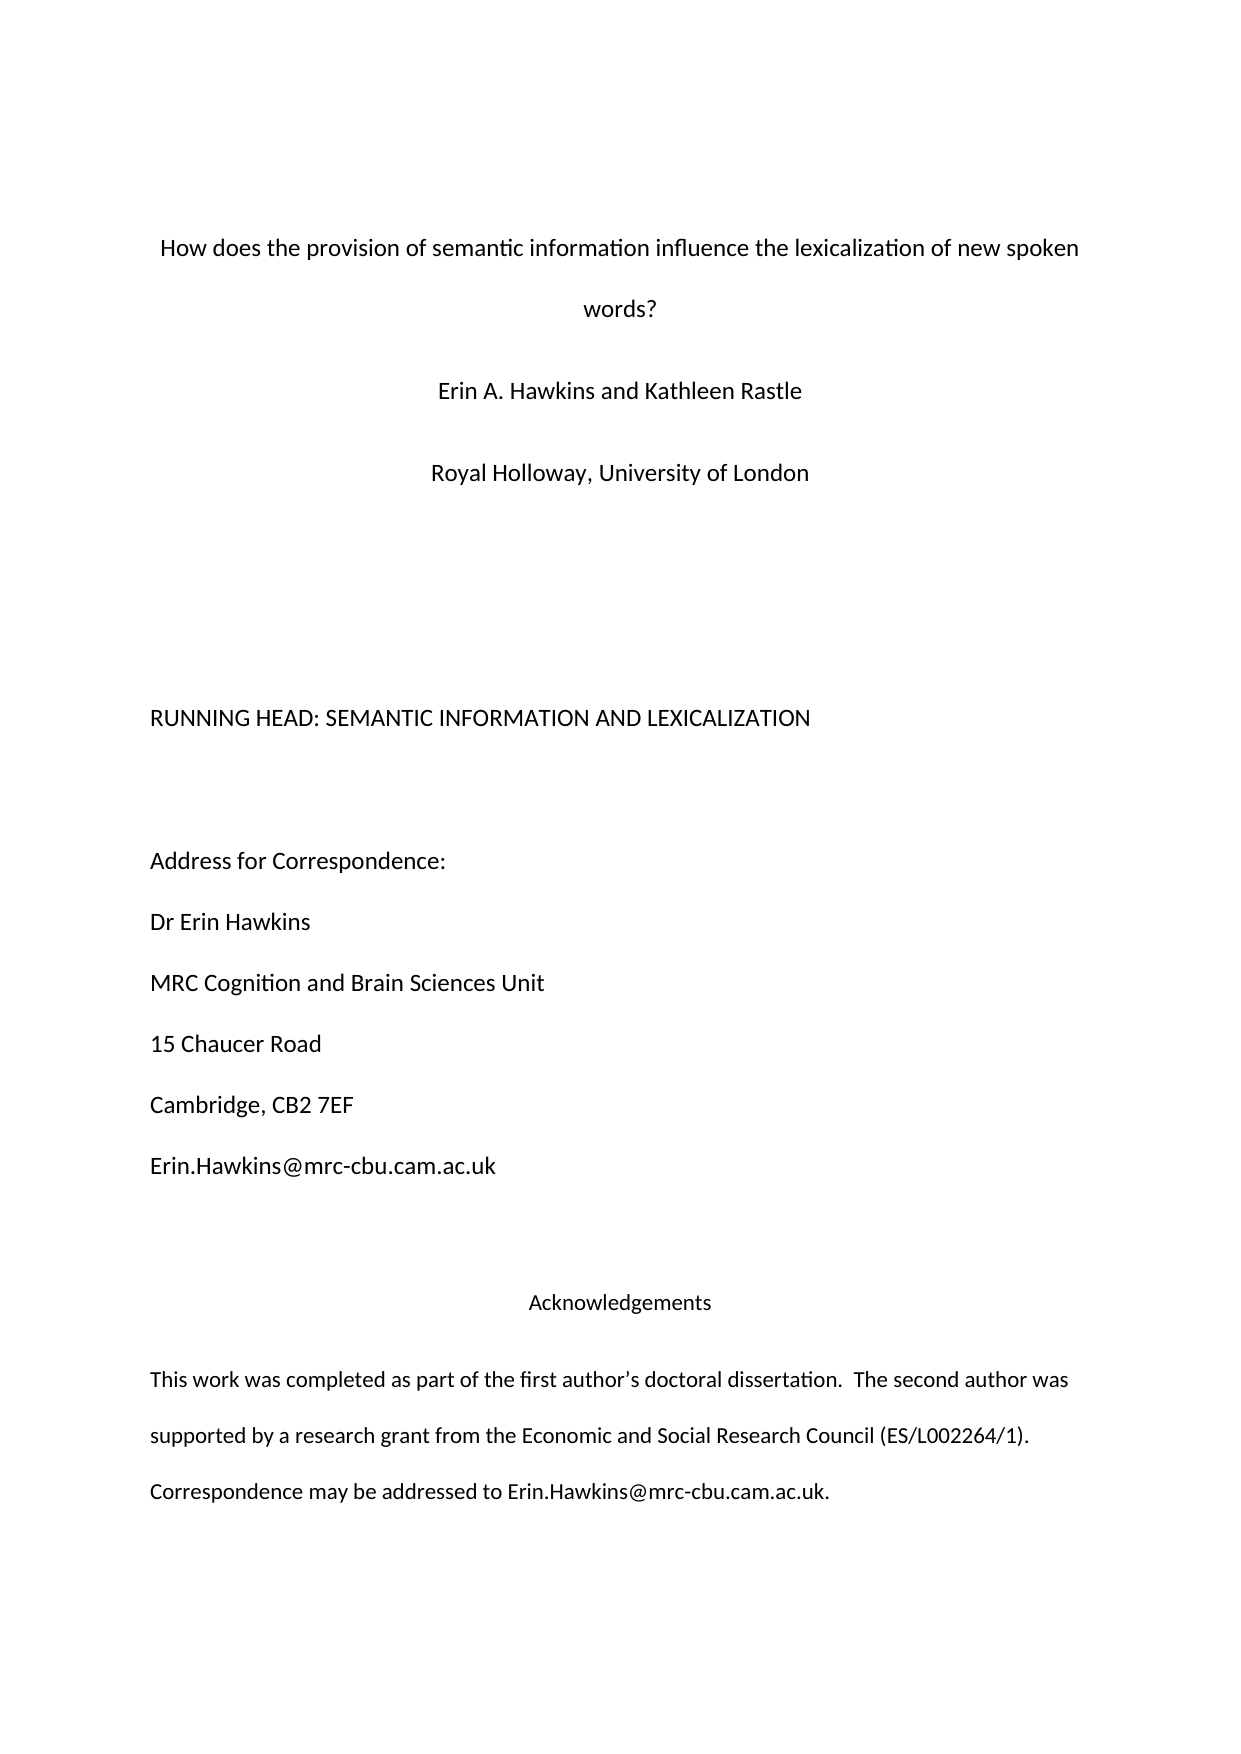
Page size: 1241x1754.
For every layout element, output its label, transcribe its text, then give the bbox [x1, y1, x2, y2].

text MRC Cognition and Brain Sciences Unit 15 Chaucer Road Cambridge, CB2 7EF Erin.Hawkins@mrc-cbu.cam.ac.uk [150, 967, 1090, 1181]
text Address for Correspondence: [150, 845, 1090, 876]
text Dr Erin Hawkins [150, 906, 1090, 937]
text Royal Holloway, University of London [150, 457, 1090, 487]
text Acknowledgements [150, 1288, 1090, 1316]
text Erin A. Hawkins and Kathleen Rastle [150, 375, 1090, 405]
text This work was completed as part of the first author’s doctoral dissertation. The second author was supported by a research grant from the Economic and Social Research Council (ES/L002264/1). Correspondence may be addressed to Erin.Hawkins@mrc-cbu.cam.ac.uk. [150, 1365, 1090, 1505]
text How does the provision of semantic information influence the lexicalization of new spoken words? [150, 232, 1090, 323]
text RUNNING HEAD: SEMANTIC INFORMATION AND LEXICALIZATION [150, 702, 1090, 733]
